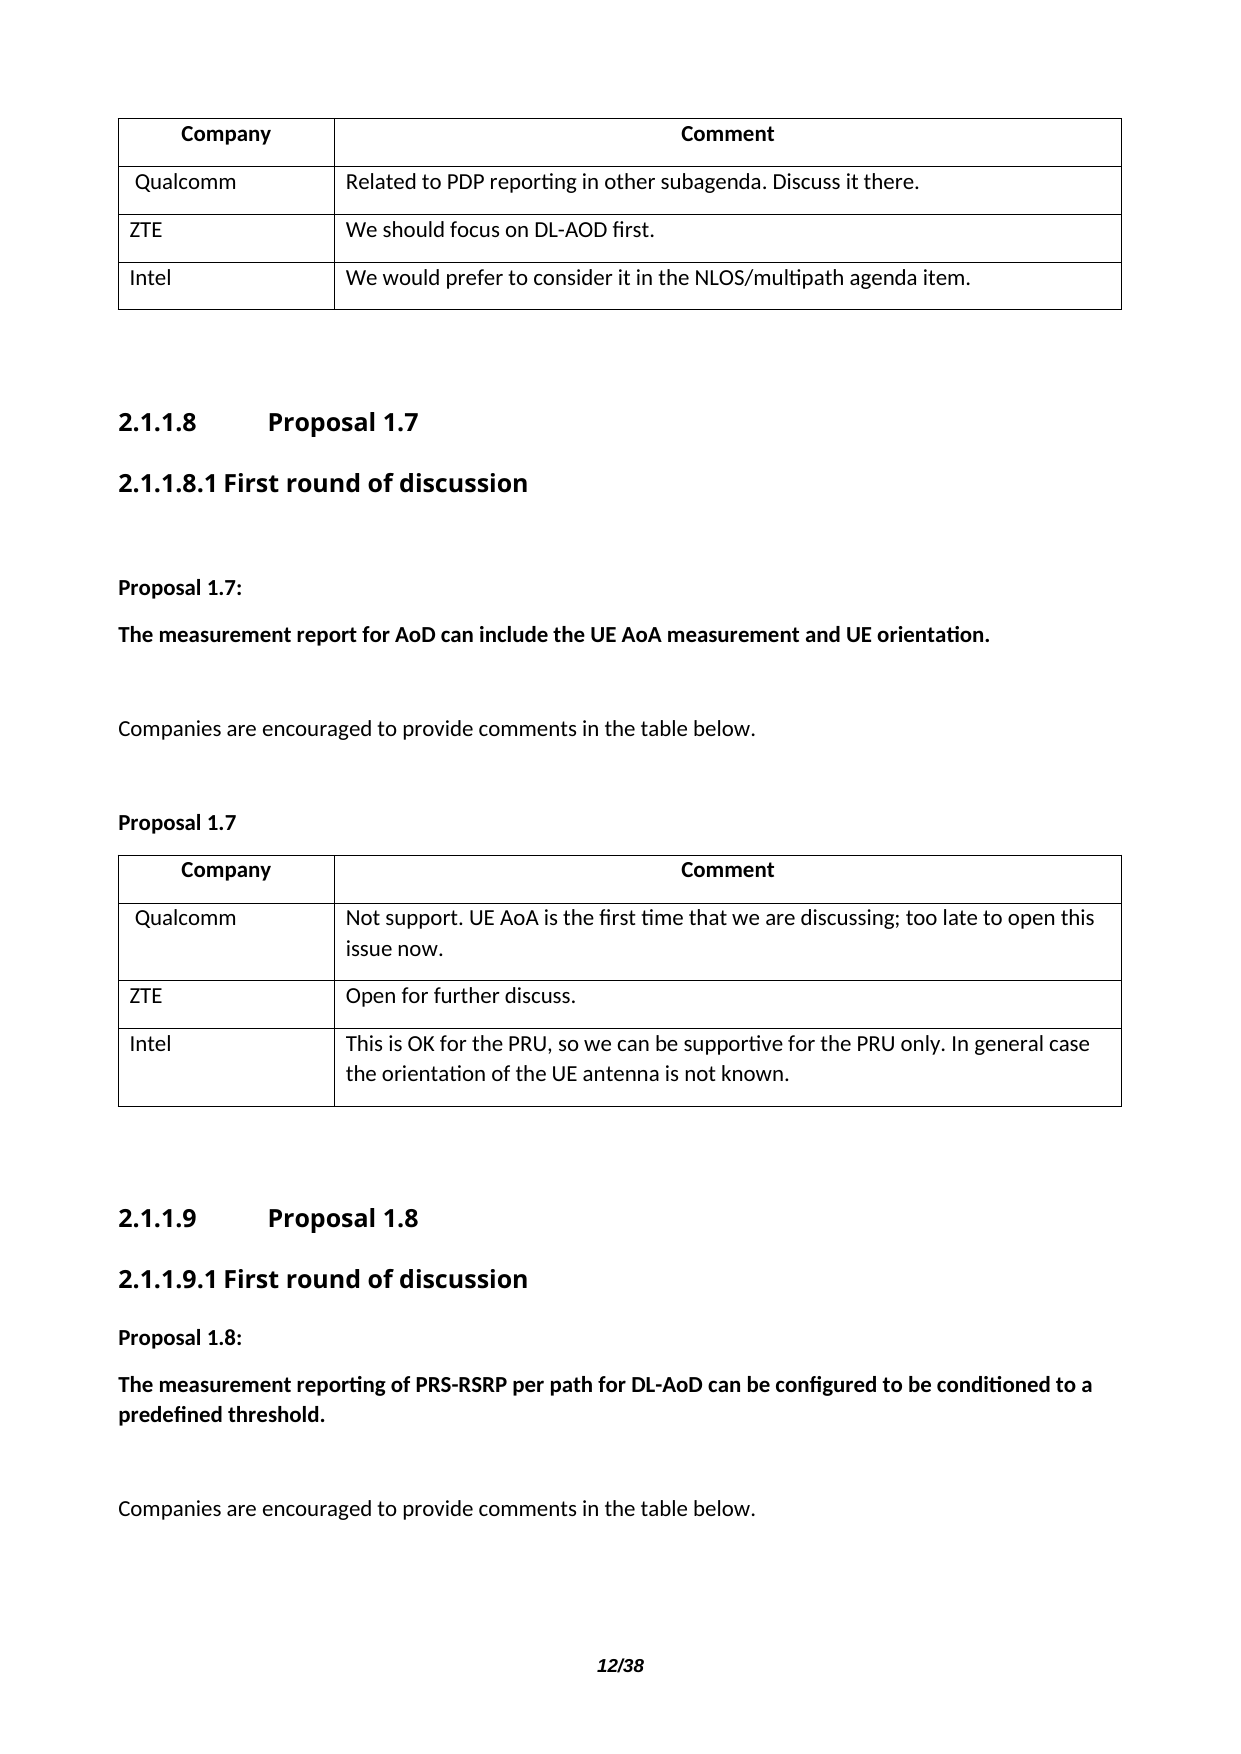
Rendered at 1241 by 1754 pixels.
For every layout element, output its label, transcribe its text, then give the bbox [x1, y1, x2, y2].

table_cell Open for further discuss. [335, 981, 1121, 1028]
subtitle First round of discussion [118, 1262, 1122, 1296]
table_cell Related to PDP reporting in other subagenda. Discuss it there. [335, 167, 1121, 214]
subtitle First round of discussion [118, 465, 1122, 499]
table_cell We should focus on DL-AOD first. [335, 215, 1121, 262]
text Proposal 1.7 [118, 808, 1122, 836]
text Companies are encouraged to provide comments in the table below. [118, 1494, 1122, 1522]
table_cell We would prefer to consider it in the NLOS/multipath agenda item. [335, 263, 1121, 309]
text Companies are encouraged to provide comments in the table below. [118, 714, 1122, 742]
table_cell This is OK for the PRU, so we can be supportive for the PRU only. In general case the orientation of the UE antenna is not known. [335, 1029, 1121, 1106]
text Proposal 1.8: [118, 1323, 1122, 1351]
table_cell Intel [119, 1029, 334, 1106]
table_cell ZTE [119, 981, 334, 1028]
table_cell ZTE [119, 215, 334, 262]
table_header Company [119, 856, 334, 902]
table_cell Qualcomm [119, 167, 334, 214]
table_header Comment [335, 856, 1121, 902]
table_cell Intel [119, 263, 334, 309]
table_cell Not support. UE AoA is the first time that we are discussing; too late to open this issue now. [335, 904, 1121, 980]
text Proposal 1.7: [118, 573, 1122, 601]
text The measurement reporting of PRS-RSRP per path for DL-AoD can be configured to be conditioned to a predefined threshold. [118, 1370, 1122, 1428]
text The measurement report for AoD can include the UE AoA measurement and UE orientation. [118, 620, 1122, 648]
table_header Company [119, 119, 334, 166]
subtitle Proposal 1.7 [118, 404, 1122, 438]
table_cell Qualcomm [119, 904, 334, 980]
table_header Comment [335, 119, 1121, 166]
subtitle Proposal 1.8 [118, 1201, 1122, 1235]
